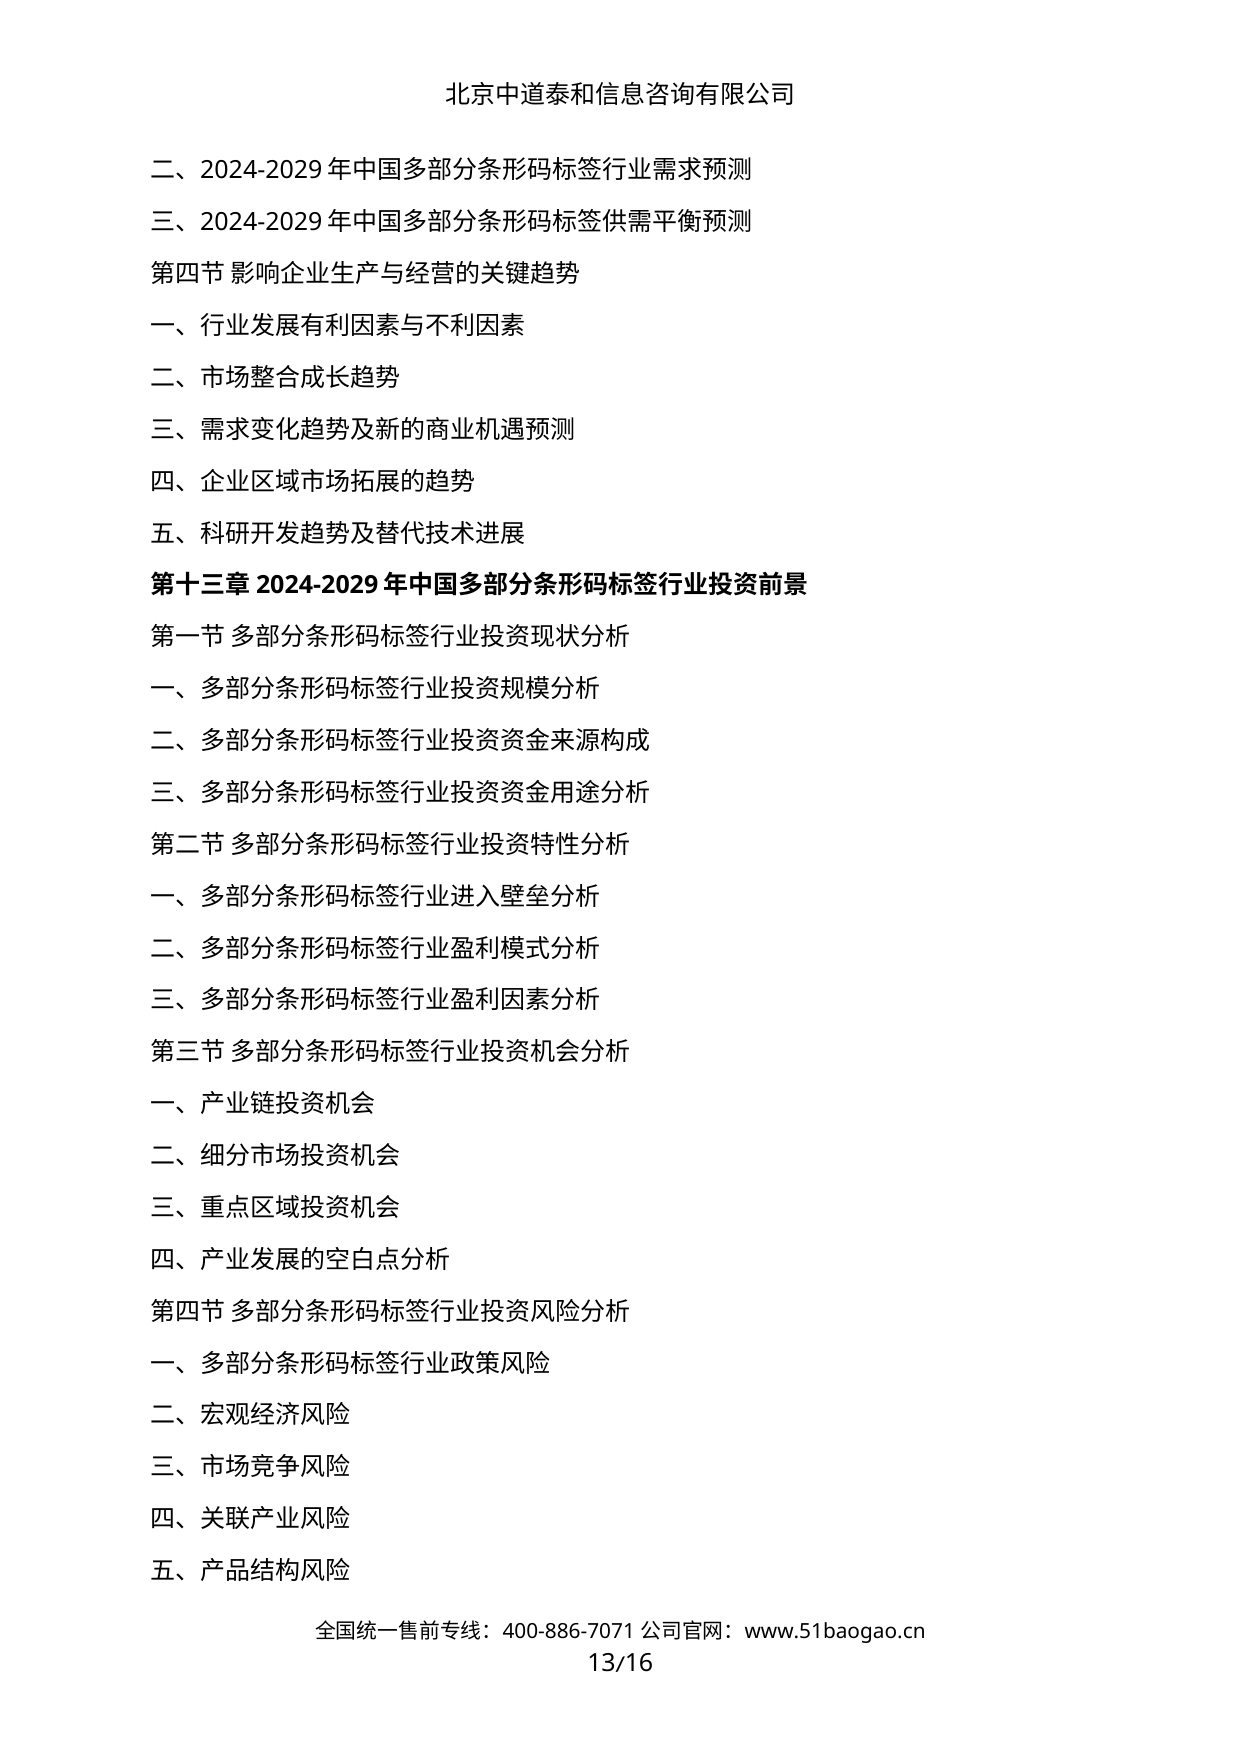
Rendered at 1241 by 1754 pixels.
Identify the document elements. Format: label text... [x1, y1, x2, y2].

text 第四节 影响企业生产与经营的关键趋势 [150, 254, 1090, 290]
text 一、产业链投资机会 [150, 1084, 1090, 1120]
text 第二节 多部分条形码标签行业投资特性分析 [150, 824, 1090, 861]
text 二、细分市场投资机会 [150, 1136, 1090, 1172]
text 二、2024-2029年中国多部分条形码标签行业需求预测 [150, 150, 1090, 186]
text 三、多部分条形码标签行业盈利因素分析 [150, 980, 1090, 1016]
text 五、产品结构风险 [150, 1551, 1090, 1587]
text 第十三章 2024-2029年中国多部分条形码标签行业投资前景 [150, 565, 1090, 601]
text 第四节 多部分条形码标签行业投资风险分析 [150, 1291, 1090, 1327]
text 一、行业发展有利因素与不利因素 [150, 306, 1090, 342]
text 第一节 多部分条形码标签行业投资现状分析 [150, 617, 1090, 653]
text 四、产业发展的空白点分析 [150, 1239, 1090, 1276]
text 二、宏观经济风险 [150, 1395, 1090, 1431]
text 三、需求变化趋势及新的商业机遇预测 [150, 409, 1090, 446]
text 三、重点区域投资机会 [150, 1187, 1090, 1224]
text 一、多部分条形码标签行业投资规模分析 [150, 669, 1090, 705]
text 一、多部分条形码标签行业进入壁垒分析 [150, 876, 1090, 912]
text 四、关联产业风险 [150, 1499, 1090, 1535]
text 第三节 多部分条形码标签行业投资机会分析 [150, 1032, 1090, 1068]
text 三、2024-2029年中国多部分条形码标签供需平衡预测 [150, 202, 1090, 238]
text 一、多部分条形码标签行业政策风险 [150, 1343, 1090, 1379]
text 二、多部分条形码标签行业盈利模式分析 [150, 928, 1090, 964]
text 二、多部分条形码标签行业投资资金来源构成 [150, 721, 1090, 757]
text 三、市场竞争风险 [150, 1447, 1090, 1483]
text 四、企业区域市场拓展的趋势 [150, 461, 1090, 497]
text 三、多部分条形码标签行业投资资金用途分析 [150, 772, 1090, 809]
text 五、科研开发趋势及替代技术进展 [150, 513, 1090, 549]
text 二、市场整合成长趋势 [150, 357, 1090, 394]
